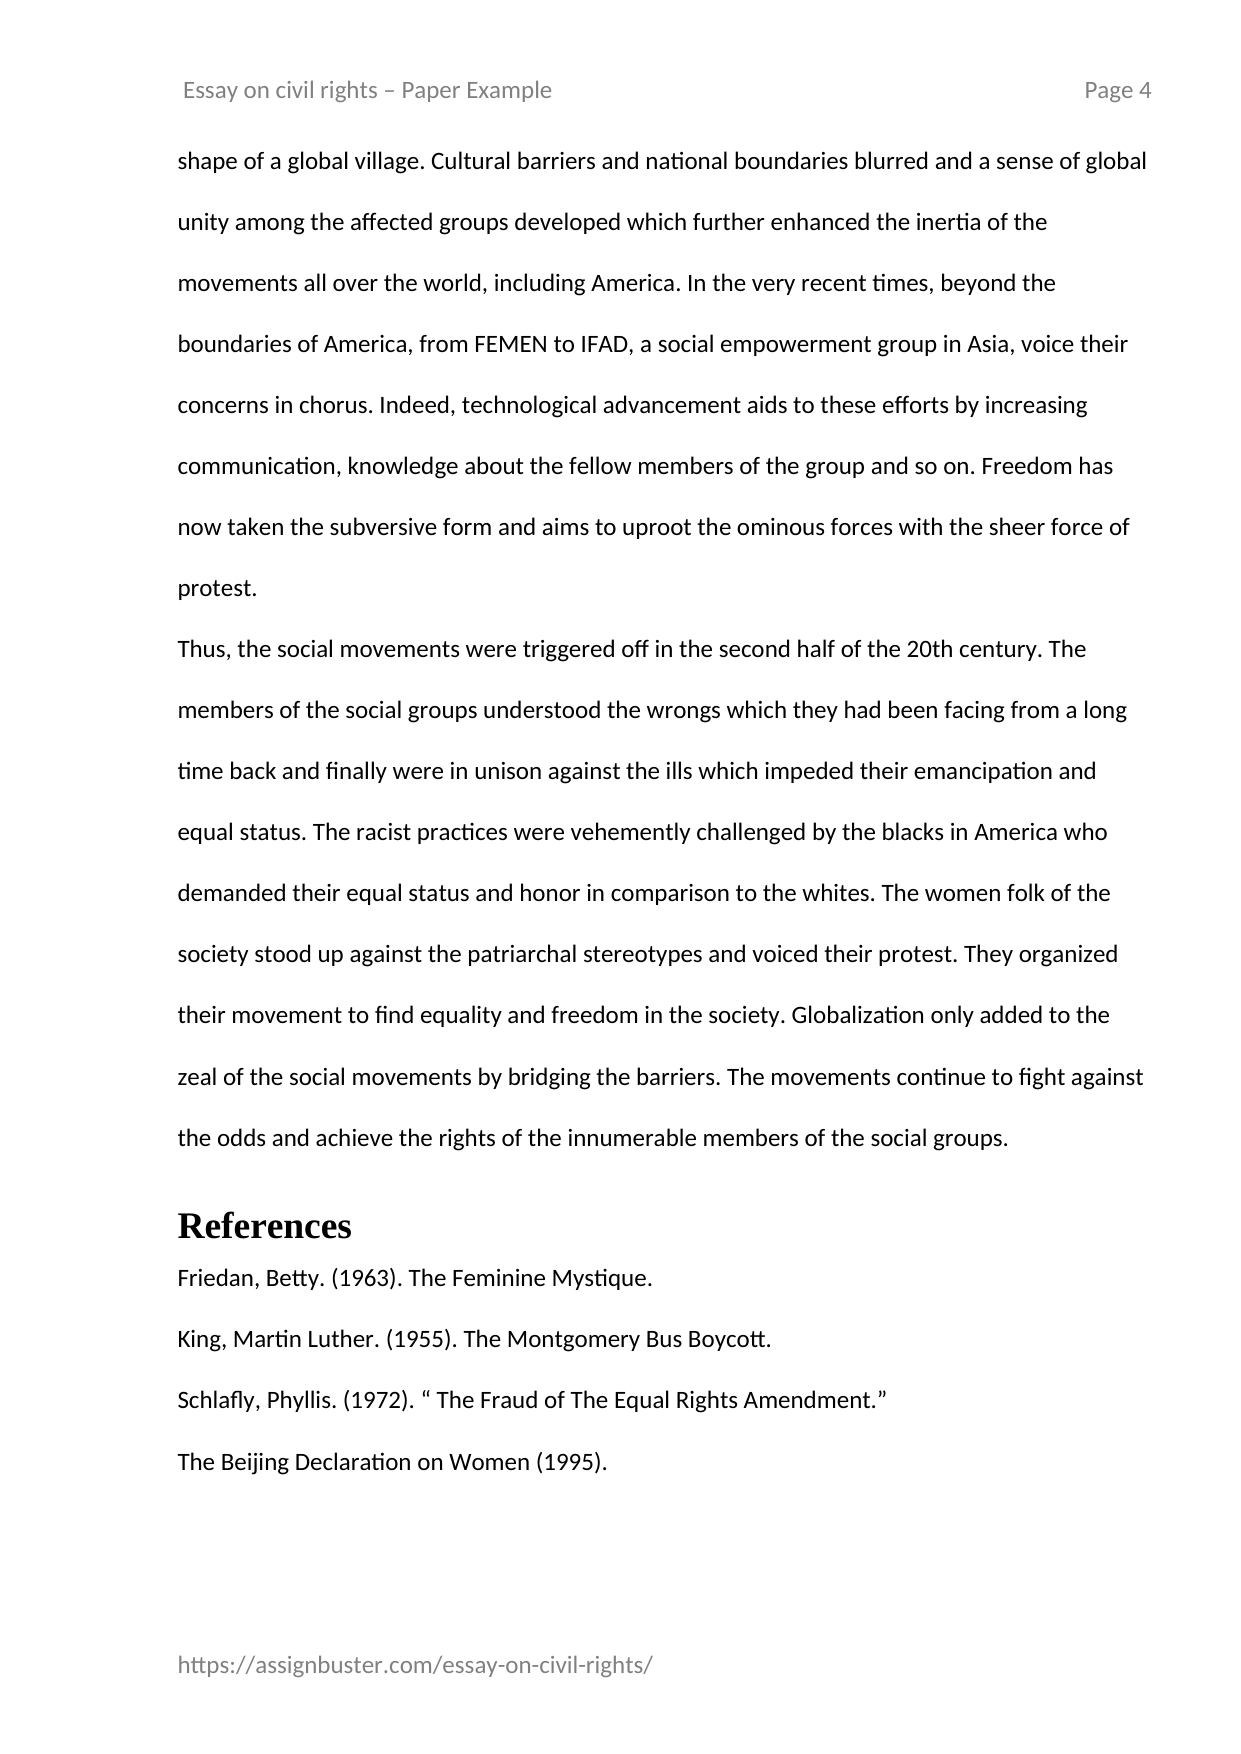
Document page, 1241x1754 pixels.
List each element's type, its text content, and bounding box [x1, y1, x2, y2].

subtitle References [177, 1203, 1152, 1247]
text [177, 145, 1152, 1152]
text Friedan, Betty. (1963). The Feminine Mystique. King, Martin Luther. (1955). The Montgomery Bus Boycott. Schlafly, Phyllis. (1972). “ The Fraud of The Equal Rights Amendment.” The Beijing Declaration on Women (1995). [177, 1263, 1152, 1476]
